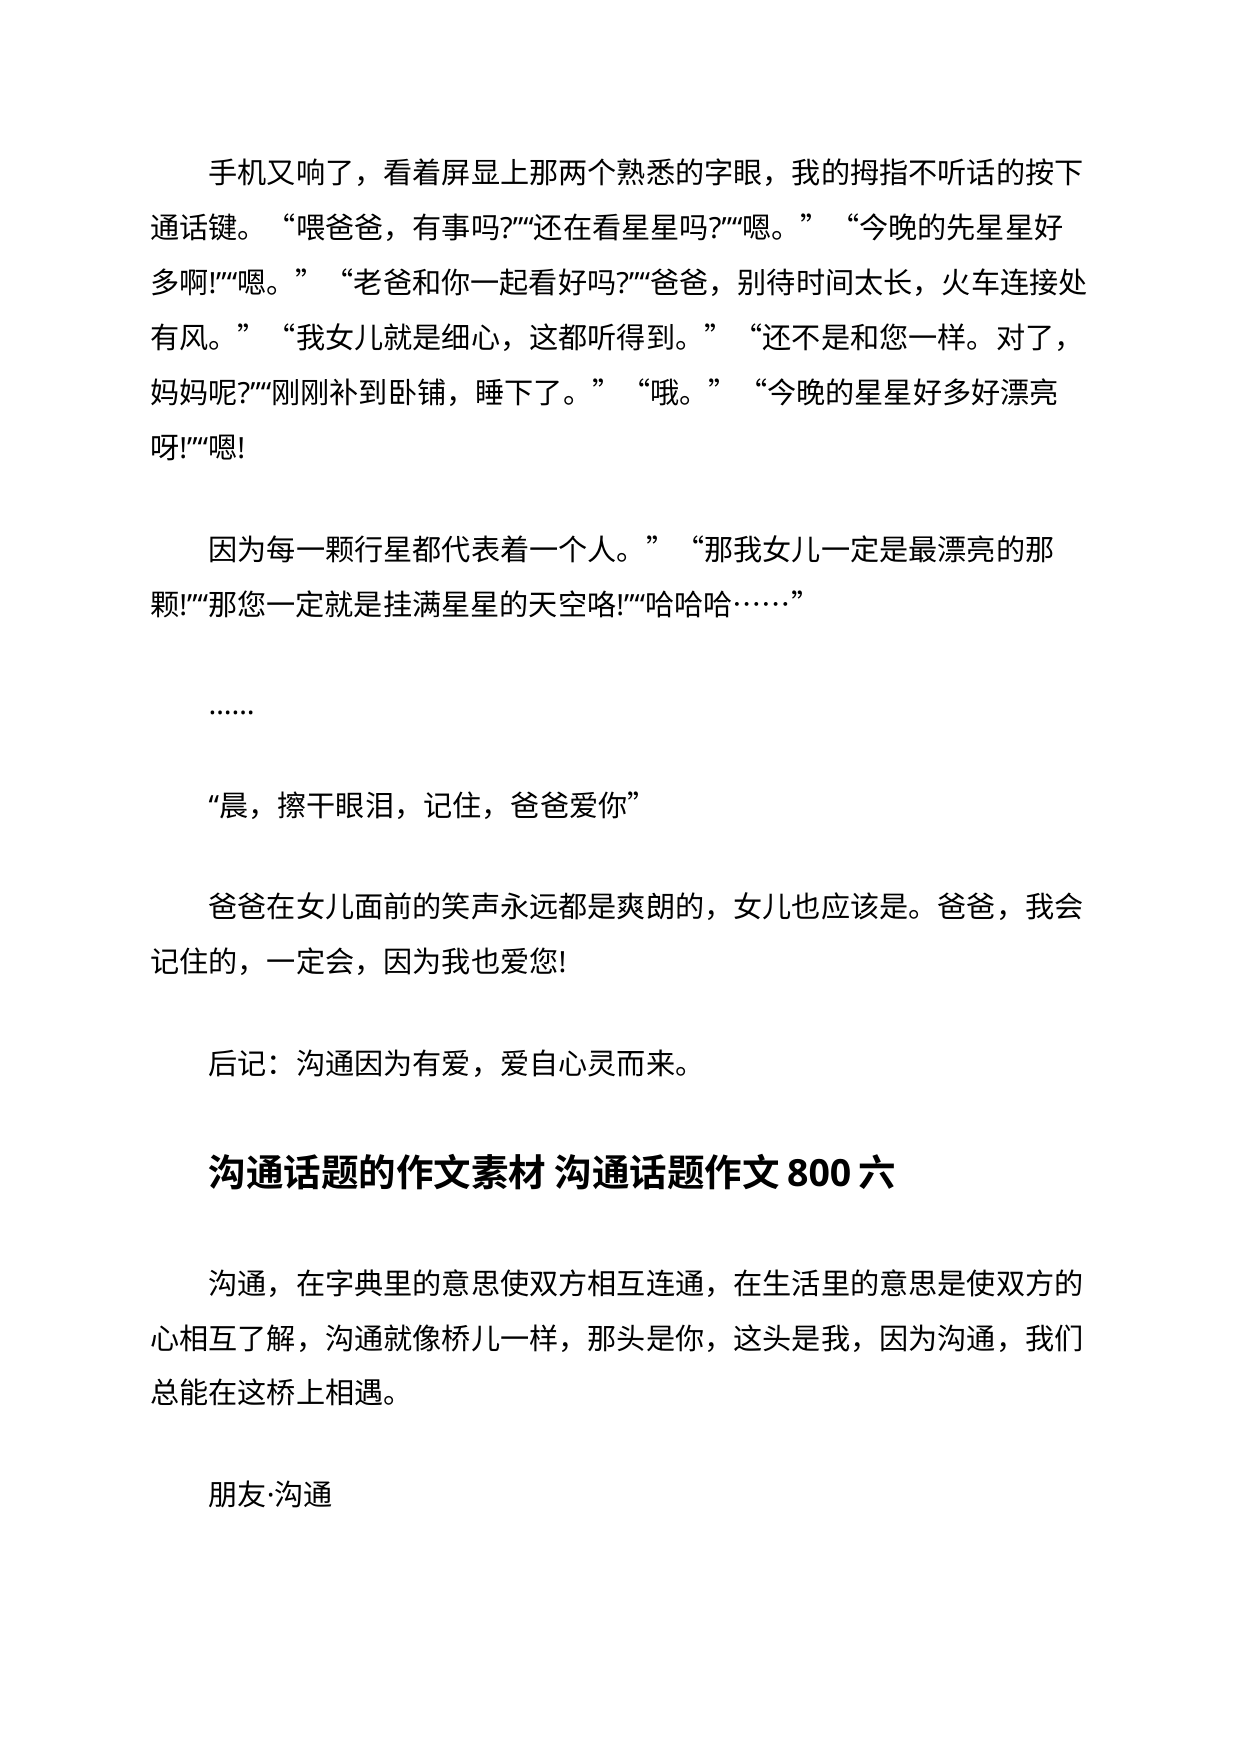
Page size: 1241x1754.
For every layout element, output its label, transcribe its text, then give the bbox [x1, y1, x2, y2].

text “晨，擦干眼泪，记住，爸爸爱你” [150, 782, 1090, 824]
text 后记：沟通因为有爱，爱自心灵而来。 [150, 1041, 1090, 1083]
text …… [150, 684, 1090, 723]
text 朋友·沟通 [150, 1472, 1090, 1514]
text 沟通话题的作文素材 沟通话题作文800六 [150, 1143, 1090, 1197]
text 爸爸在女儿面前的笑声永远都是爽朗的，女儿也应该是。爸爸，我会记住的，一定会，因为我也爱您! [150, 884, 1090, 981]
text 沟通，在字典里的意思使双方相互连通，在生活里的意思是使双方的心相互了解，沟通就像桥儿一样，那头是你，这头是我，因为沟通，我们总能在这桥上相遇。 [150, 1260, 1090, 1412]
text 手机又响了，看着屏显上那两个熟悉的字眼，我的拇指不听话的按下通话键。“喂爸爸，有事吗?”“还在看星星吗?”“嗯。”“今晚的先星星好多啊!”“嗯。”“老爸和你一起看好吗?”“爸爸，别待时间太长，火车连接处有风。”“我女儿就是细心，这都听得到。”“还不是和您一样。对了，妈妈呢?”“刚刚补到卧铺，睡下了。”“哦。”“今晚的星星好多好漂亮呀!”“嗯! [150, 150, 1090, 467]
text 因为每一颗行星都代表着一个人。”“那我女儿一定是最漂亮的那颗!”“那您一定就是挂满星星的天空咯!”“哈哈哈……” [150, 527, 1090, 624]
